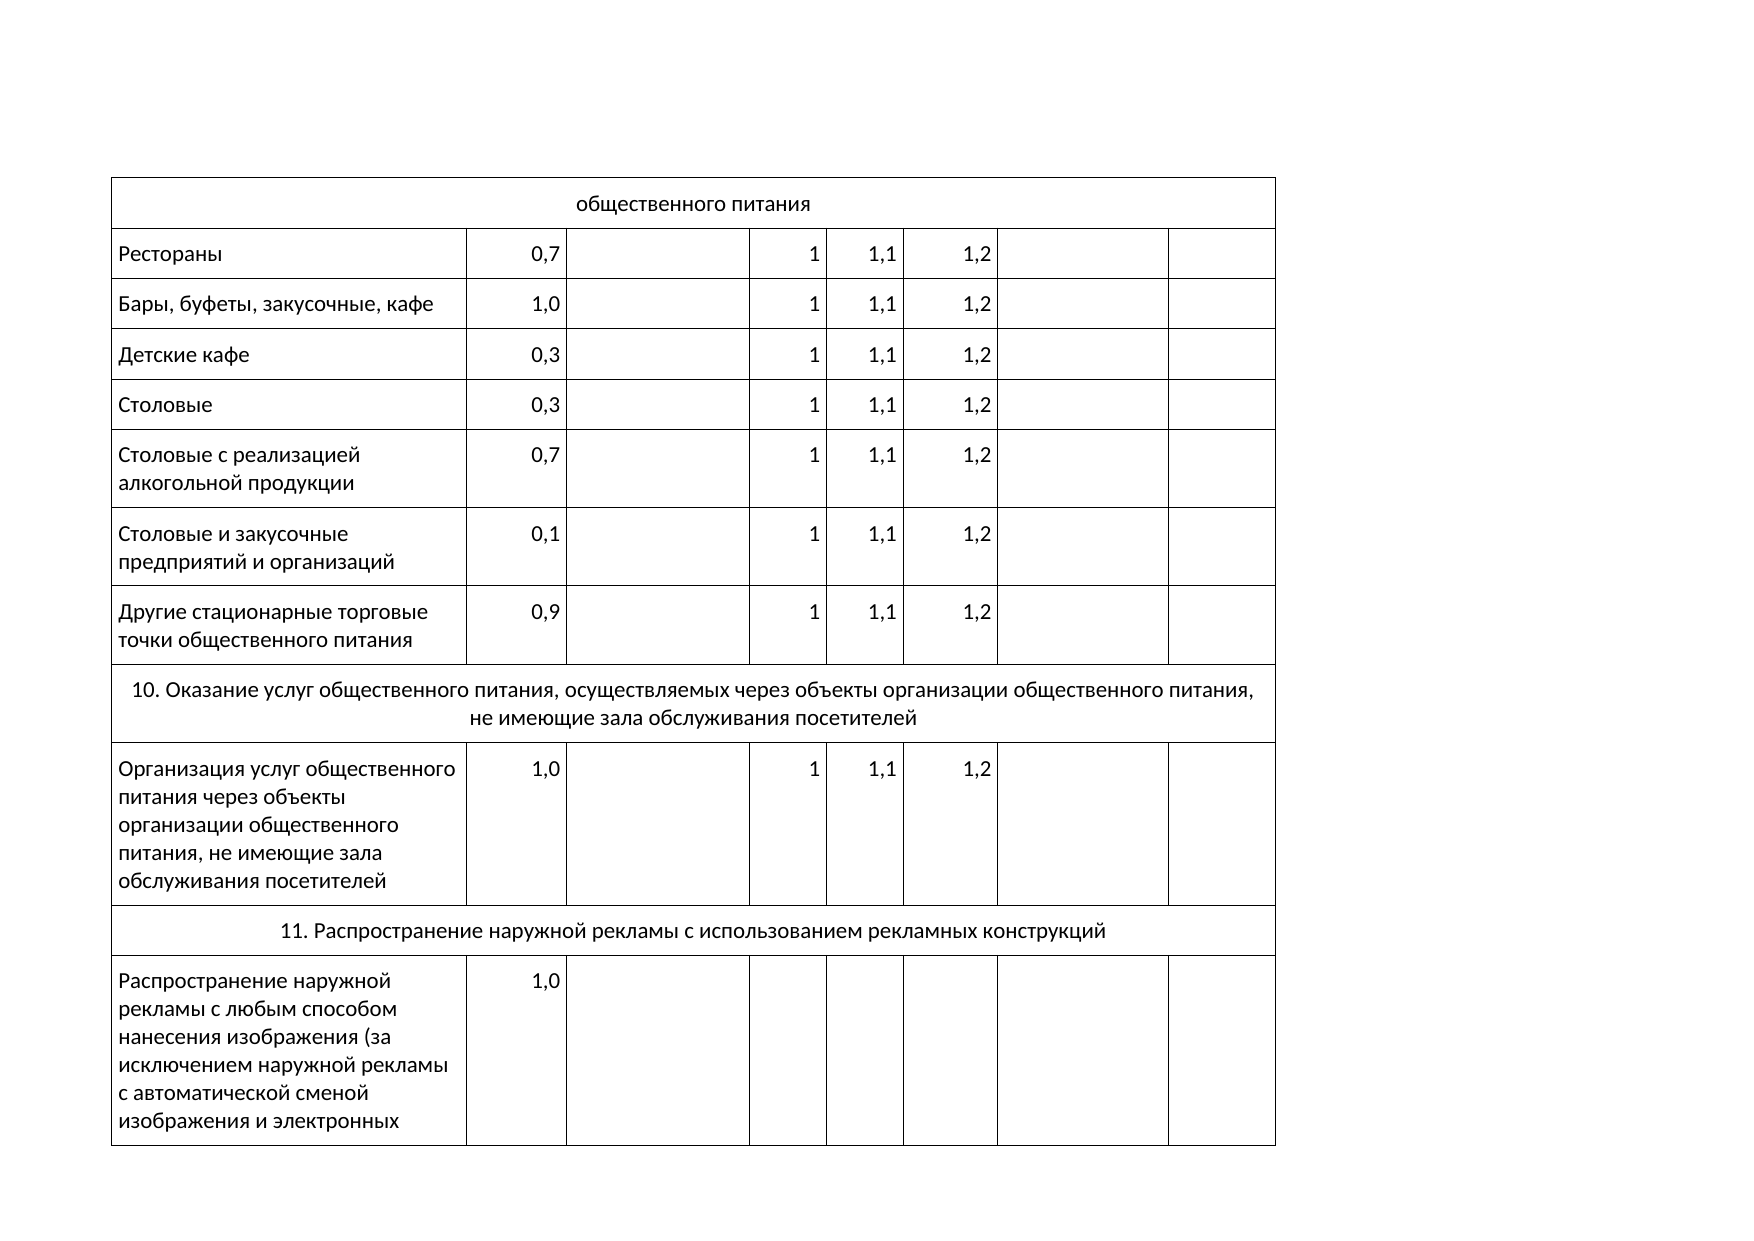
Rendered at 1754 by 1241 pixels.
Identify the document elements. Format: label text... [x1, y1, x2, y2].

table_cell Столовые с реализацией алкогольной продукции [112, 430, 466, 507]
table_cell Столовые [112, 380, 466, 429]
table_cell [904, 956, 997, 1145]
table_cell [1169, 380, 1275, 429]
table_cell Бары, буфеты, закусочные, кафе [112, 279, 466, 328]
table_cell 1 [750, 329, 826, 378]
table_cell 1 [750, 508, 826, 585]
table_cell 1 [750, 430, 826, 507]
table_cell 1,2 [904, 508, 997, 585]
table_cell [1169, 956, 1275, 1145]
table_cell [567, 508, 749, 585]
table_cell [567, 743, 749, 904]
table_cell 1,1 [827, 508, 903, 585]
table_cell 1,2 [904, 279, 997, 328]
table_cell 11. Распространение наружной рекламы с использованием рекламных конструкций [112, 906, 1275, 955]
table_cell [1169, 430, 1275, 507]
table_cell [998, 380, 1168, 429]
table_cell [827, 956, 903, 1145]
table_cell 1,0 [467, 743, 566, 904]
table_cell Другие стационарные торговые точки общественного питания [112, 586, 466, 664]
table_cell [567, 430, 749, 507]
table_cell [750, 956, 826, 1145]
table_cell [998, 586, 1168, 664]
table_cell 1,2 [904, 743, 997, 904]
table_cell 1,1 [827, 743, 903, 904]
table_cell 0,7 [467, 229, 566, 278]
table_cell [998, 279, 1168, 328]
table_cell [112, 956, 466, 1145]
table_cell [998, 508, 1168, 585]
table_cell 1,1 [827, 380, 903, 429]
table_cell [567, 956, 749, 1145]
table_cell [1169, 279, 1275, 328]
table_cell 0,3 [467, 380, 566, 429]
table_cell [112, 178, 1275, 227]
table_cell 0,3 [467, 329, 566, 378]
table_cell [998, 229, 1168, 278]
table_cell [998, 430, 1168, 507]
table_cell 1 [750, 279, 826, 328]
table_cell [998, 956, 1168, 1145]
table_cell 1,0 [467, 279, 566, 328]
table_cell Столовые и закусочные предприятий и организаций [112, 508, 466, 585]
table_cell 1 [750, 586, 826, 664]
table_cell [1169, 743, 1275, 904]
table_cell Детские кафе [112, 329, 466, 378]
table_cell [567, 586, 749, 664]
table_cell [998, 329, 1168, 378]
table_cell 1,2 [904, 229, 997, 278]
table_cell 1,1 [827, 430, 903, 507]
table_cell 1 [750, 743, 826, 904]
table_cell 0,7 [467, 430, 566, 507]
table_cell 1,2 [904, 380, 997, 429]
table_cell [998, 743, 1168, 904]
table_cell 1,1 [827, 586, 903, 664]
table_cell Рестораны [112, 229, 466, 278]
table_cell [567, 229, 749, 278]
table_cell [567, 279, 749, 328]
table_cell 1,2 [904, 329, 997, 378]
table_cell [1169, 329, 1275, 378]
table_cell 10. Оказание услуг общественного питания, осуществляемых через объекты организации общественного питания, не имеющие зала обслуживания посетителей [112, 665, 1275, 742]
table_cell [1169, 586, 1275, 664]
table_cell 1,2 [904, 430, 997, 507]
table_cell [1169, 229, 1275, 278]
table_cell 1,0 [467, 956, 566, 1145]
table_cell 0,1 [467, 508, 566, 585]
table_cell Организация услуг общественного питания через объекты организации общественного питания, не имеющие зала обслуживания посетителей [112, 743, 466, 904]
table_cell 1,1 [827, 329, 903, 378]
table_cell [567, 380, 749, 429]
table_cell 1,1 [827, 229, 903, 278]
table_cell 1,2 [904, 586, 997, 664]
table_cell 1 [750, 229, 826, 278]
table_cell 1 [750, 380, 826, 429]
table_cell [1169, 508, 1275, 585]
table_cell 0,9 [467, 586, 566, 664]
table_cell [567, 329, 749, 378]
table_cell 1,1 [827, 279, 903, 328]
